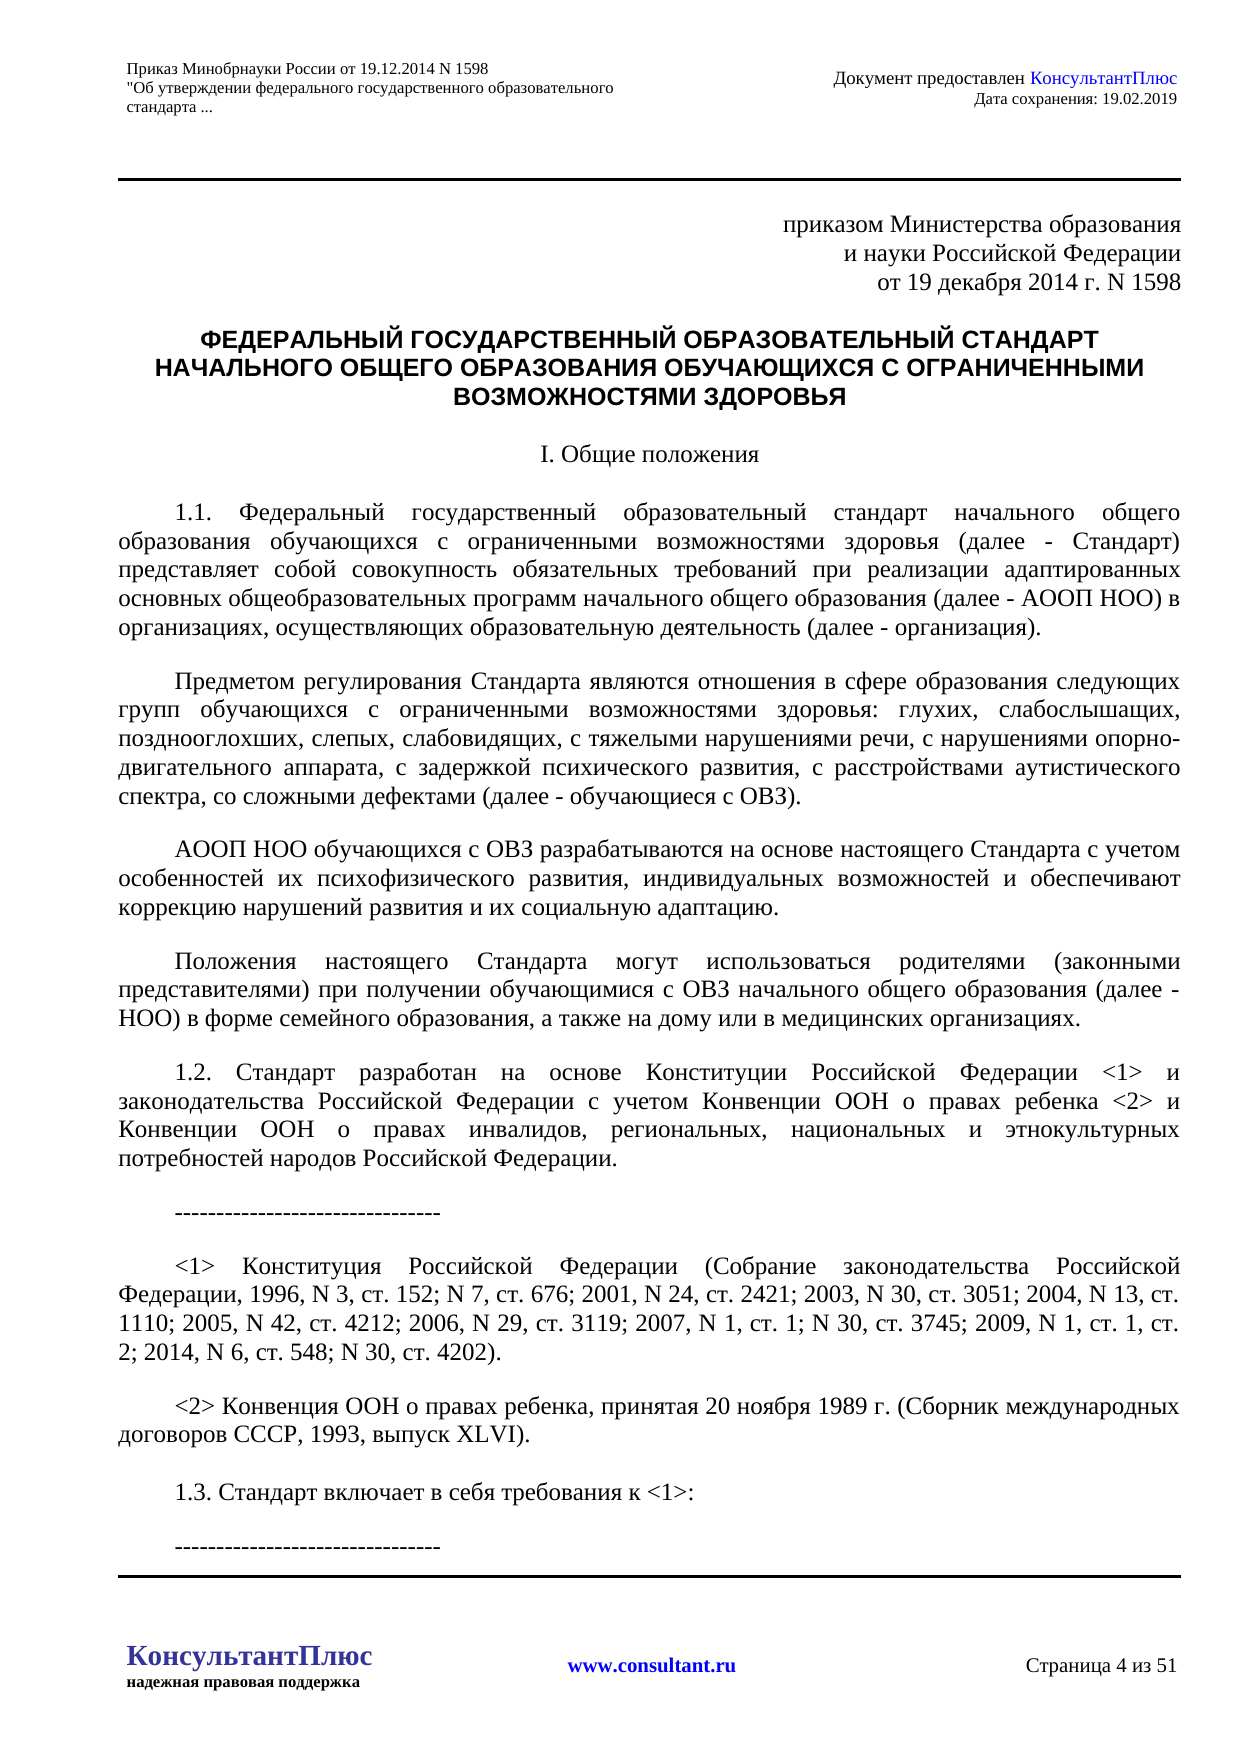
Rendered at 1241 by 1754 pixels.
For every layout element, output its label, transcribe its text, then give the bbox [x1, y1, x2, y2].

text I. Общие положения [118, 439, 1181, 468]
text -------------------------------- [118, 1531, 1181, 1559]
text -------------------------------- [118, 1197, 1181, 1226]
text <1> Конституция Российской Федерации (Собрание законодательства Российской Федерации, 1996, N 3, ст. 152; N 7, ст. 676; 2001, N 24, ст. 2421; 2003, N 30, ст. 3051; 2004, N 13, ст. 1110; 2005, N 42, ст. 4212; 2006, N 29, ст. 3119; 2007, N 1, ст. 1; N 30, ст. 3745; 2009, N 1, ст. 1, ст. 2; 2014, N 6, ст. 548; N 30, ст. 4202). [118, 1251, 1181, 1366]
text и науки Российской Федерации [118, 238, 1181, 267]
text приказом Министерства образования [118, 209, 1181, 238]
title ФЕДЕРАЛЬНЫЙ ГОСУДАРСТВЕННЫЙ ОБРАЗОВАТЕЛЬНЫЙ СТАНДАРТ [118, 324, 1181, 353]
text Положения настоящего Стандарта могут использоваться родителями (законными представителями) при получении обучающимися с ОВЗ начального общего образования (далее - НОО) в форме семейного образования, а также на дому или в медицинских организациях. [118, 946, 1181, 1032]
text АООП НОО обучающихся с ОВЗ разрабатываются на основе настоящего Стандарта с учетом особенностей их психофизического развития, индивидуальных возможностей и обеспечивают коррекцию нарушений развития и их социальную адаптацию. [118, 834, 1181, 921]
text 1.1. Федеральный государственный образовательный стандарт начального общего образования обучающихся с ограниченными возможностями здоровья (далее - Стандарт) представляет собой совокупность обязательных требований при реализации адаптированных основных общеобразовательных программ начального общего образования (далее - АООП НОО) в организациях, осуществляющих образовательную деятельность (далее - организация). [118, 497, 1181, 641]
text 1.2. Стандарт разработан на основе Конституции Российской Федерации <1> и законодательства Российской Федерации с учетом Конвенции ООН о правах ребенка <2> и Конвенции ООН о правах инвалидов, региональных, национальных и этнокультурных потребностей народов Российской Федерации. [118, 1057, 1181, 1172]
text <2> Конвенция ООН о правах ребенка, принятая 20 ноября 1989 г. (Сборник международных договоров СССР, 1993, выпуск XLVI). [118, 1391, 1181, 1448]
text от 19 декабря 2014 г. N 1598 [118, 267, 1181, 296]
title ВОЗМОЖНОСТЯМИ ЗДОРОВЬЯ [118, 382, 1181, 411]
title НАЧАЛЬНОГО ОБЩЕГО ОБРАЗОВАНИЯ ОБУЧАЮЩИХСЯ С ОГРАНИЧЕННЫМИ [118, 353, 1181, 382]
text Предметом регулирования Стандарта являются отношения в сфере образования следующих групп обучающихся с ограниченными возможностями здоровья: глухих, слабослышащих, позднооглохших, слепых, слабовидящих, с тяжелыми нарушениями речи, с нарушениями опорно-двигательного аппарата, с задержкой психического развития, с расстройствами аутистического спектра, со сложными дефектами (далее - обучающиеся с ОВЗ). [118, 666, 1181, 809]
text 1.3. Стандарт включает в себя требования к <1>: [118, 1477, 1181, 1506]
